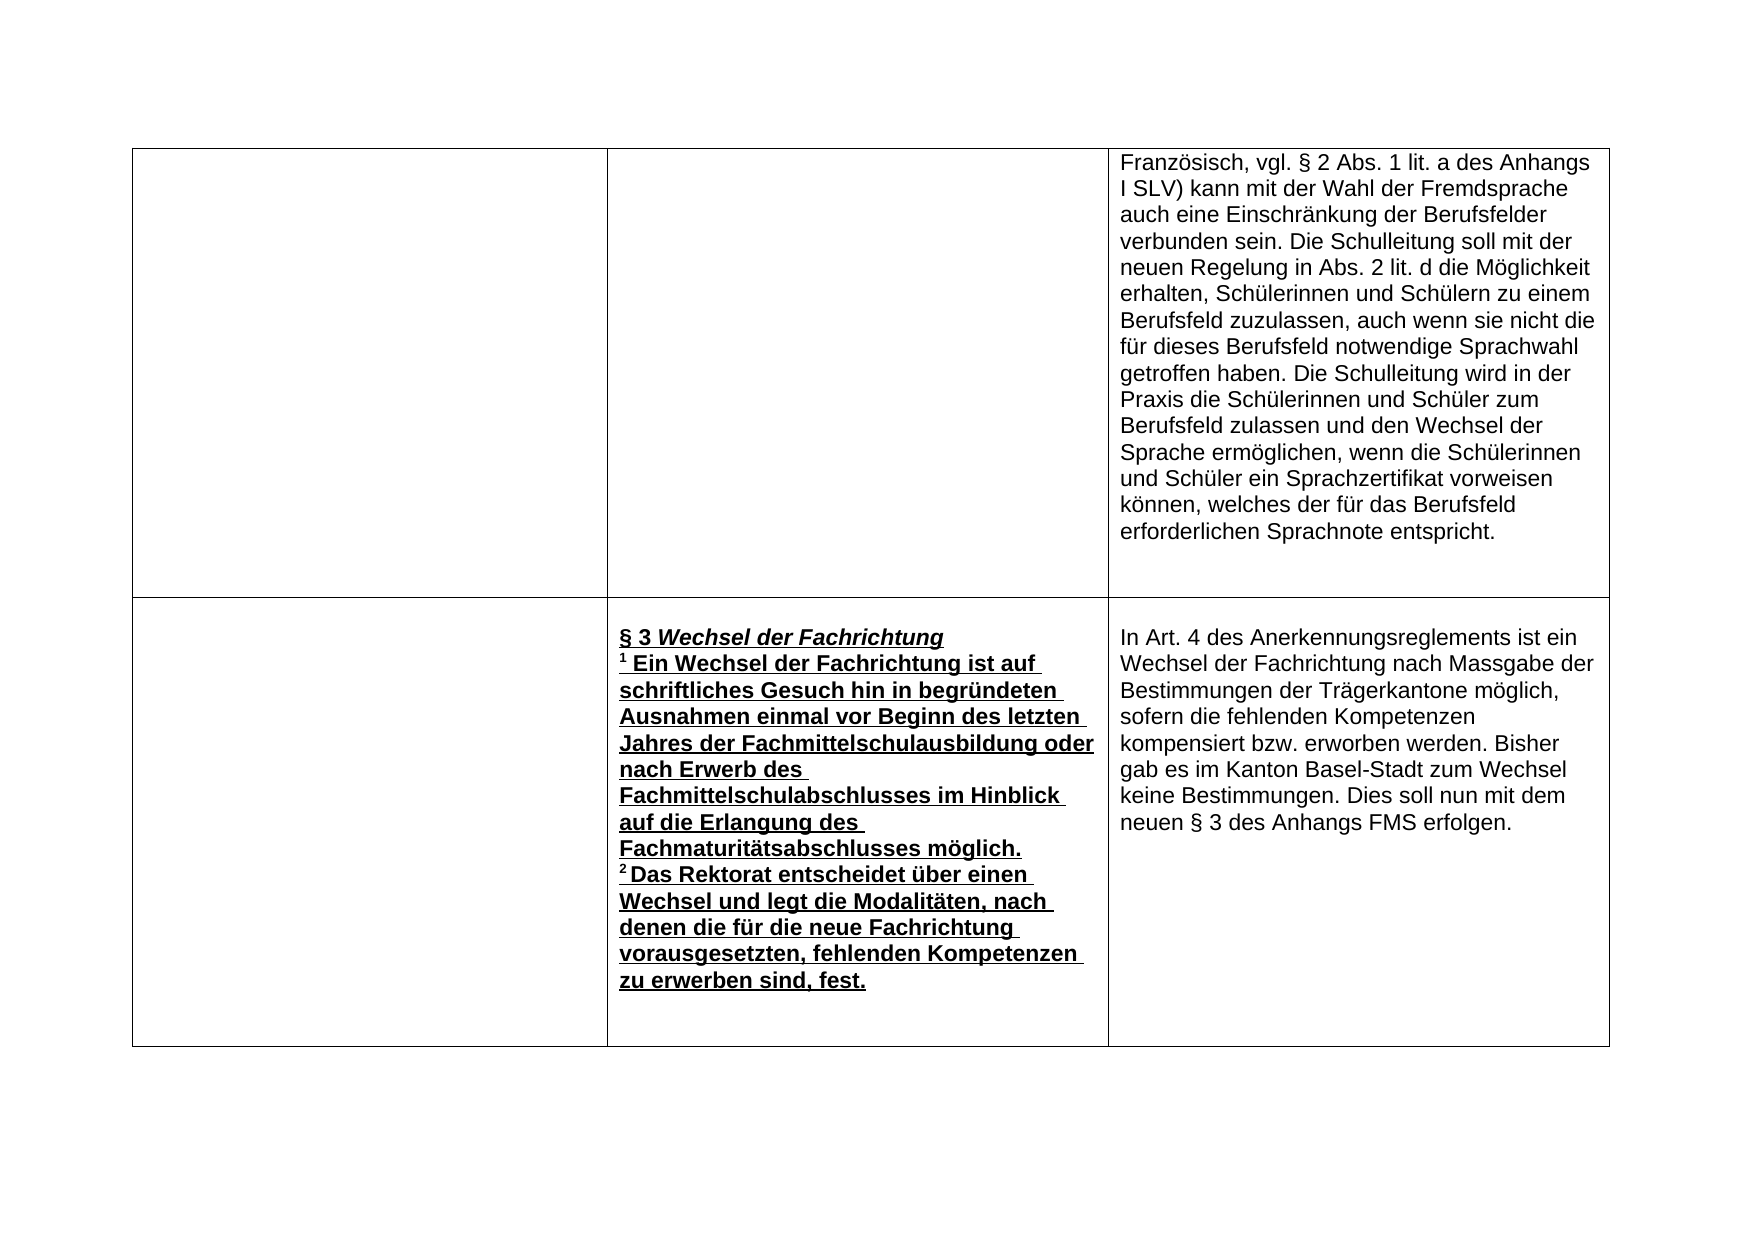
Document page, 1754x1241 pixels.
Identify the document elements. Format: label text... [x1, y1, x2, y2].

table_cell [133, 149, 607, 597]
table_cell [133, 598, 607, 1046]
table_cell § 3 Wechsel der Fachrichtung 1 Ein Wechsel der Fachrichtung ist auf schriftliches Gesuch hin in begründeten Ausnahmen einmal vor Beginn des letzten Jahres der Fachmittelschulausbildung oder nach Erwerb des Fachmittelschulabschlusses im Hinblick auf die Erlangung des Fachmaturitätsabschlusses möglich. 2 Das Rektorat entscheidet über einen Wechsel und legt die Modalitäten, nach denen die für die neue Fachrichtung vorausgesetzten, fehlenden Kompetenzen zu erwerben sind, fest. [608, 598, 1108, 1046]
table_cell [1109, 149, 1609, 597]
table_cell In Art. 4 des Anerkennungsreglements ist ein Wechsel der Fachrichtung nach Massgabe der Bestimmungen der Trägerkantone möglich, sofern die fehlenden Kompetenzen kompensiert bzw. erworben werden. Bisher gab es im Kanton Basel-Stadt zum Wechsel keine Bestimmungen. Dies soll nun mit dem neuen § 3 des Anhangs FMS erfolgen. [1109, 598, 1609, 1046]
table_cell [608, 149, 1108, 597]
